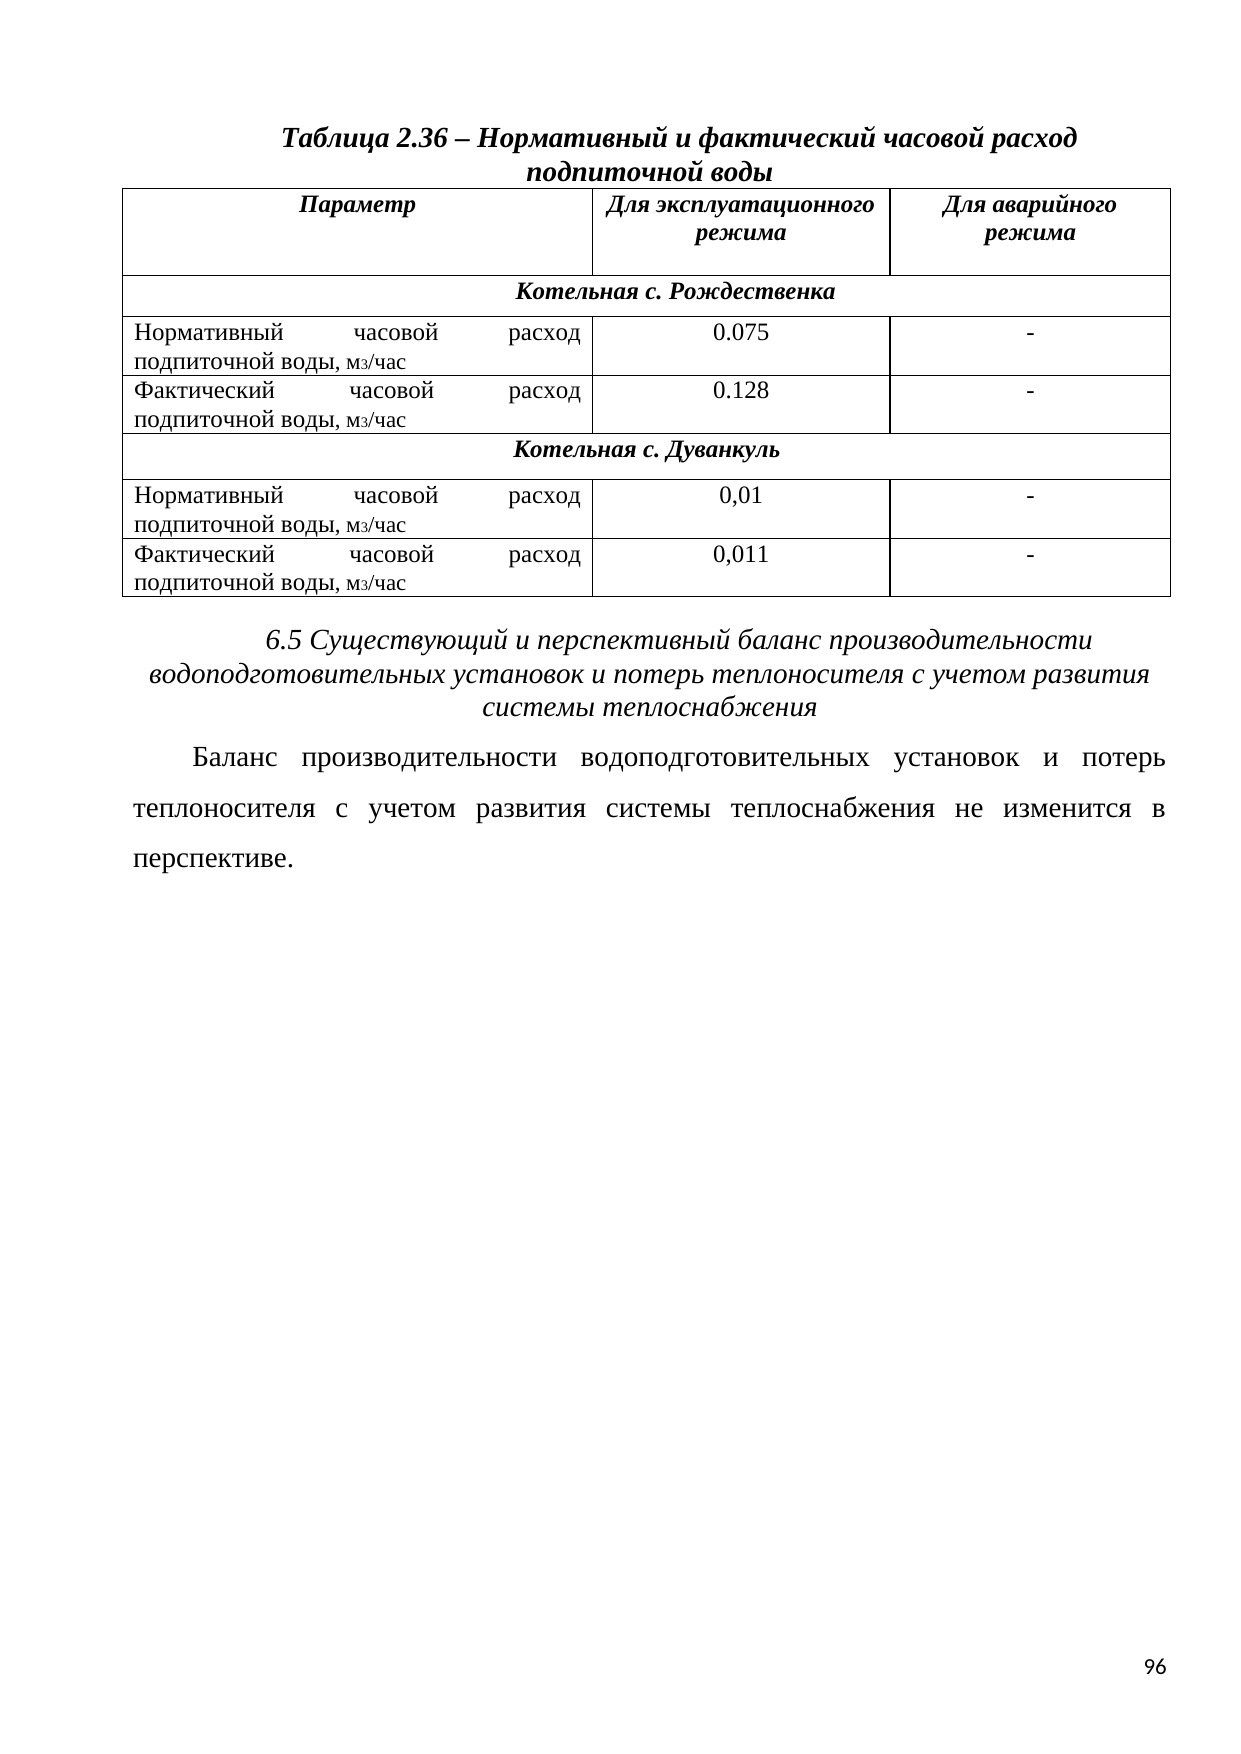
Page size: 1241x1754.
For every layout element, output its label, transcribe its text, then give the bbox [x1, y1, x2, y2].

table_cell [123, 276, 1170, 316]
text Баланс производительности водоподготовительных установок и потерь теплоносителя с учетом развития системы теплоснабжения не изменится в перспективе. [133, 739, 1166, 874]
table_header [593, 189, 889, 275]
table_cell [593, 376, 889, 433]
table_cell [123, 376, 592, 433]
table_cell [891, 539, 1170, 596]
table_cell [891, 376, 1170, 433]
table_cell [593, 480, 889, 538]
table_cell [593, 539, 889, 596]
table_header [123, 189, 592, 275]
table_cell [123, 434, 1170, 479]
text Таблица 2.36 – Нормативный и фактический часовой расход подпиточной воды [133, 121, 1166, 188]
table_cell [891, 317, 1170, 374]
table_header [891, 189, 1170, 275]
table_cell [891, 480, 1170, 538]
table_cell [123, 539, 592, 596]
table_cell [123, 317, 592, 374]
text 6.5 Существующий и перспективный баланс производительности водоподготовительных установок и потерь теплоносителя с учетом развития системы теплоснабжения [133, 622, 1166, 723]
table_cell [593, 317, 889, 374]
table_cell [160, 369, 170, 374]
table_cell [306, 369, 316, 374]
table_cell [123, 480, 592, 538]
